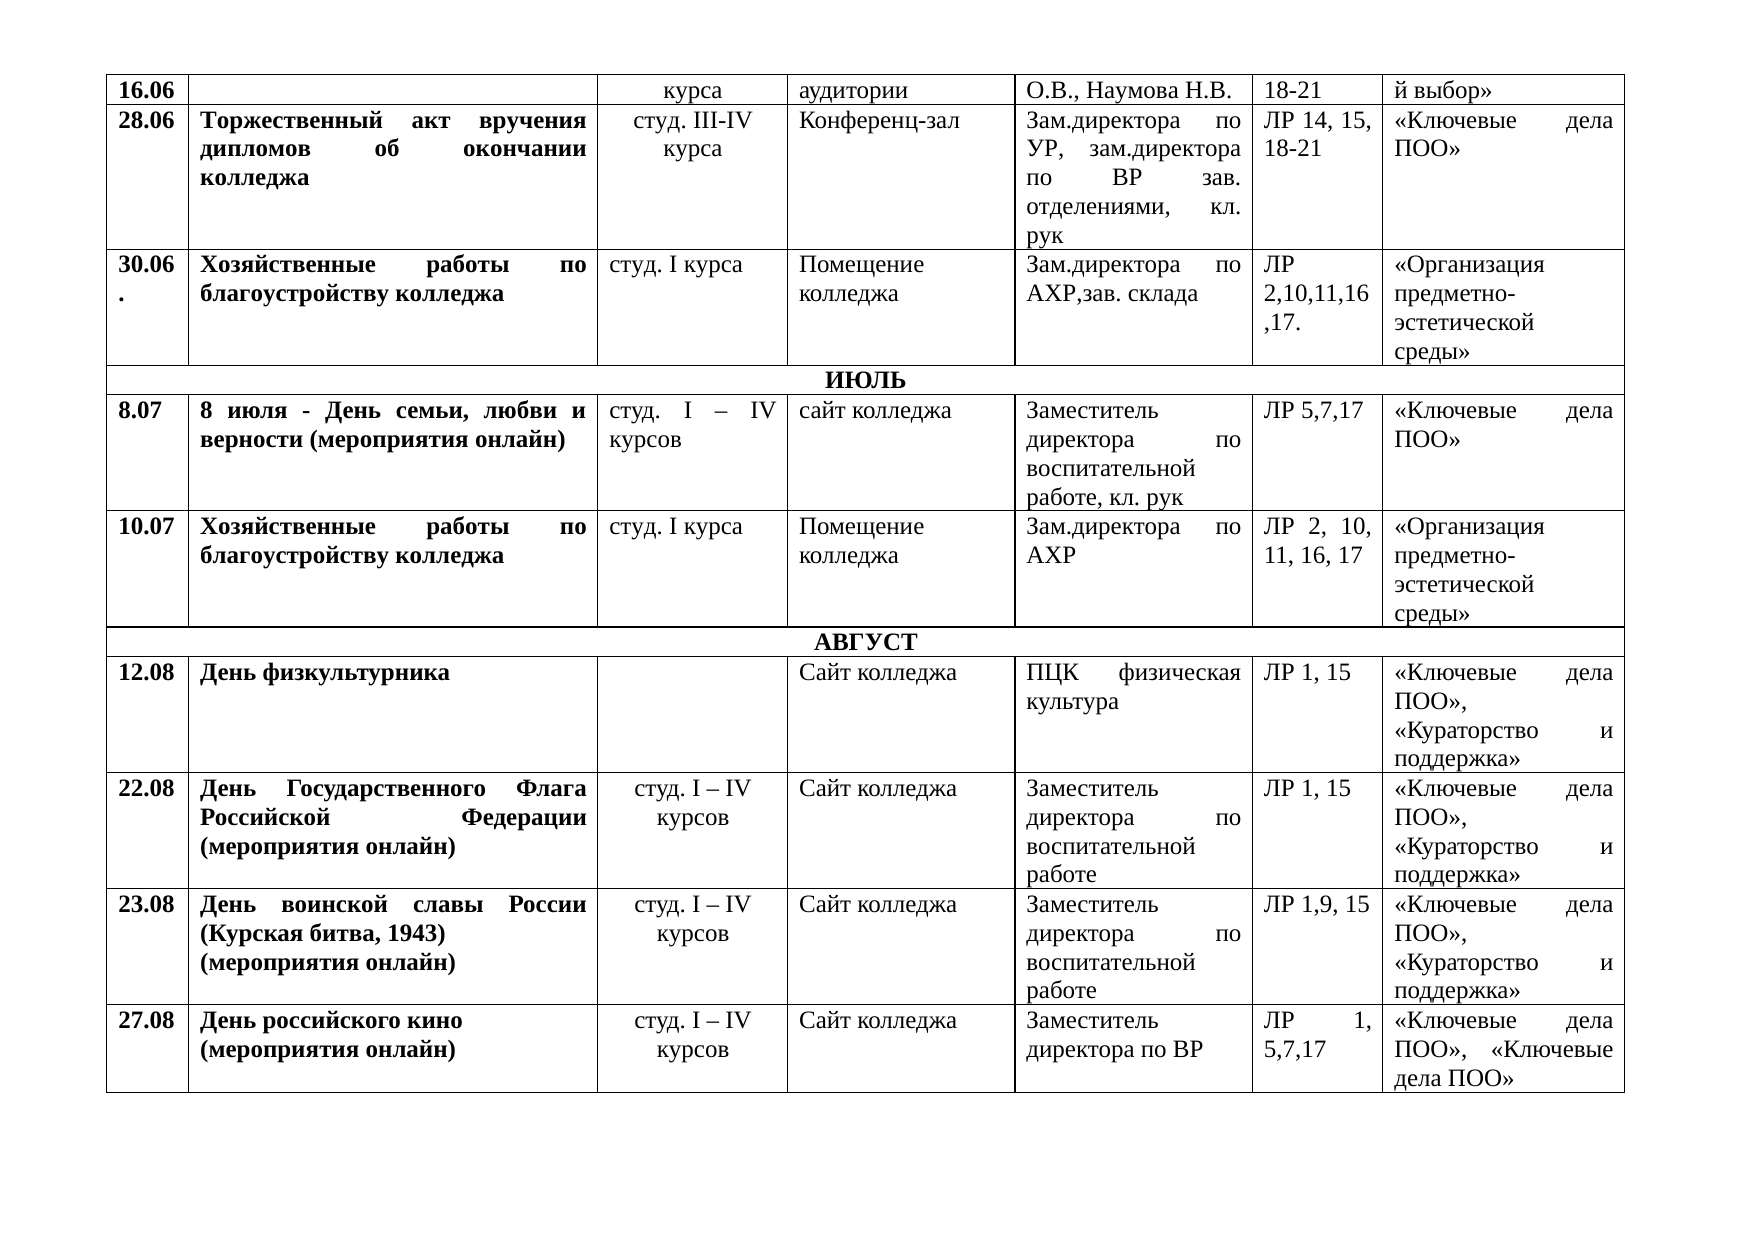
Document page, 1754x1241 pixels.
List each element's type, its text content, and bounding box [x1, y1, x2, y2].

table_cell 28.06 [107, 105, 188, 248]
table_cell Сайт колледжа [788, 657, 1014, 772]
table_cell Зам.директора по УР, зам.директора по ВР зав. отделениями, кл. рук [1016, 105, 1252, 248]
table_cell День Государственного Флага Российской Федерации (мероприятия онлайн) [189, 773, 597, 888]
table_cell [598, 657, 787, 772]
table_cell Хозяйственные работы по благоустройству колледжа [189, 511, 597, 626]
table_cell «Ключевые дела ПОО», «Кураторство и поддержка» [1383, 889, 1624, 1004]
table_cell 8.07 [107, 395, 188, 510]
table_cell День физкультурника [189, 657, 597, 772]
table_cell ИЮЛЬ [107, 366, 1624, 394]
table_cell 10.07 [107, 511, 188, 626]
table_cell 12.08 [107, 657, 188, 772]
table_cell «Ключевые дела ПОО», «Кураторство и поддержка» [1383, 657, 1624, 772]
table_cell Учебные аудитории [788, 75, 1014, 104]
table_cell ЛР 1, 15 [1253, 773, 1382, 888]
table_cell Сайт колледжа [788, 773, 1014, 888]
table_cell студ. III-IV курса [598, 105, 787, 248]
table_cell «Организация предметно-эстетической среды» [1383, 250, 1624, 364]
table_cell «Ключевые дела ПОО», «Ключевые дела ПОО» [1383, 1005, 1624, 1092]
table_cell сайт колледжа [788, 395, 1014, 510]
table_cell 8 июля - День семьи, любви и верности (мероприятия онлайн) [189, 395, 597, 510]
table_cell Помещение колледжа [788, 250, 1014, 364]
table_cell «Ключевые дела ПОО» [1383, 395, 1624, 510]
table_cell Заместитель директора по воспитательной работе [1016, 889, 1252, 1004]
table_cell Заместитель директора по ВР [1016, 1005, 1252, 1092]
table_cell студ. I – IV курсов [598, 1005, 787, 1092]
table_cell ЛР 5,7,17 [1253, 395, 1382, 510]
table_cell Конференц-зал [788, 105, 1014, 248]
table_cell «Организация предметно-эстетической среды» [1383, 511, 1624, 626]
table_cell ЛР 1, 5,7,17 [1253, 1005, 1382, 1092]
table_cell Хозяйственные работы по благоустройству колледжа [189, 250, 597, 364]
table_cell студ. I курса [598, 511, 787, 626]
table_cell День российского кино (мероприятия онлайн) [189, 1005, 597, 1092]
table_cell «Ключевые дела ПОО», «Кураторство и поддержка» [1383, 773, 1624, 888]
table_cell 30.06. [107, 250, 188, 364]
table_cell студ. III-IV курса [598, 75, 787, 104]
table_cell Сайт колледжа [788, 1005, 1014, 1092]
table_cell Заместитель директора по воспитательной работе, кл. рук [1016, 395, 1252, 510]
table_cell студ. I – IV курсов [598, 395, 787, 510]
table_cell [189, 75, 597, 104]
table_cell АВГУСТ [107, 628, 1624, 656]
table_cell студ. I – IV курсов [598, 773, 787, 888]
table_cell Сайт колледжа [788, 889, 1014, 1004]
table_cell Зам.директора по АХР [1016, 511, 1252, 626]
table_cell студ. I – IV курсов [598, 889, 787, 1004]
table_cell ЛР 14, 15, 18-21 [1253, 105, 1382, 248]
table_cell Торжественный акт вручения дипломов об окончании колледжа [189, 105, 597, 248]
table_cell День воинской славы России (Курская битва, 1943) (мероприятия онлайн) [189, 889, 597, 1004]
table_cell ЛР 14, 15, 18-21 [1253, 75, 1382, 104]
table_cell «Ключевые дела ПОО» [1383, 105, 1624, 248]
table_cell Заместитель директора по воспитательной работе [1016, 773, 1252, 888]
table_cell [1016, 75, 1252, 104]
table_cell Зам.директора по АХР,зав. склада [1016, 250, 1252, 364]
table_cell 22.08 [107, 773, 188, 888]
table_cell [1383, 75, 1624, 104]
table_cell студ. I курса [598, 250, 787, 364]
table_cell ПЦК физическая культура [1016, 657, 1252, 772]
table_cell ЛР 1,9, 15 [1253, 889, 1382, 1004]
table_cell ЛР 2,10,11,16,17. [1253, 250, 1382, 364]
table_cell 23.08 [107, 889, 188, 1004]
table_cell ЛР 2, 10, 11, 16, 17 [1253, 511, 1382, 626]
table_cell Помещение колледжа [788, 511, 1014, 626]
table_cell 27.08 [107, 1005, 188, 1092]
table_cell ЛР 1, 15 [1253, 657, 1382, 772]
table_cell с 16.06 [107, 75, 188, 104]
